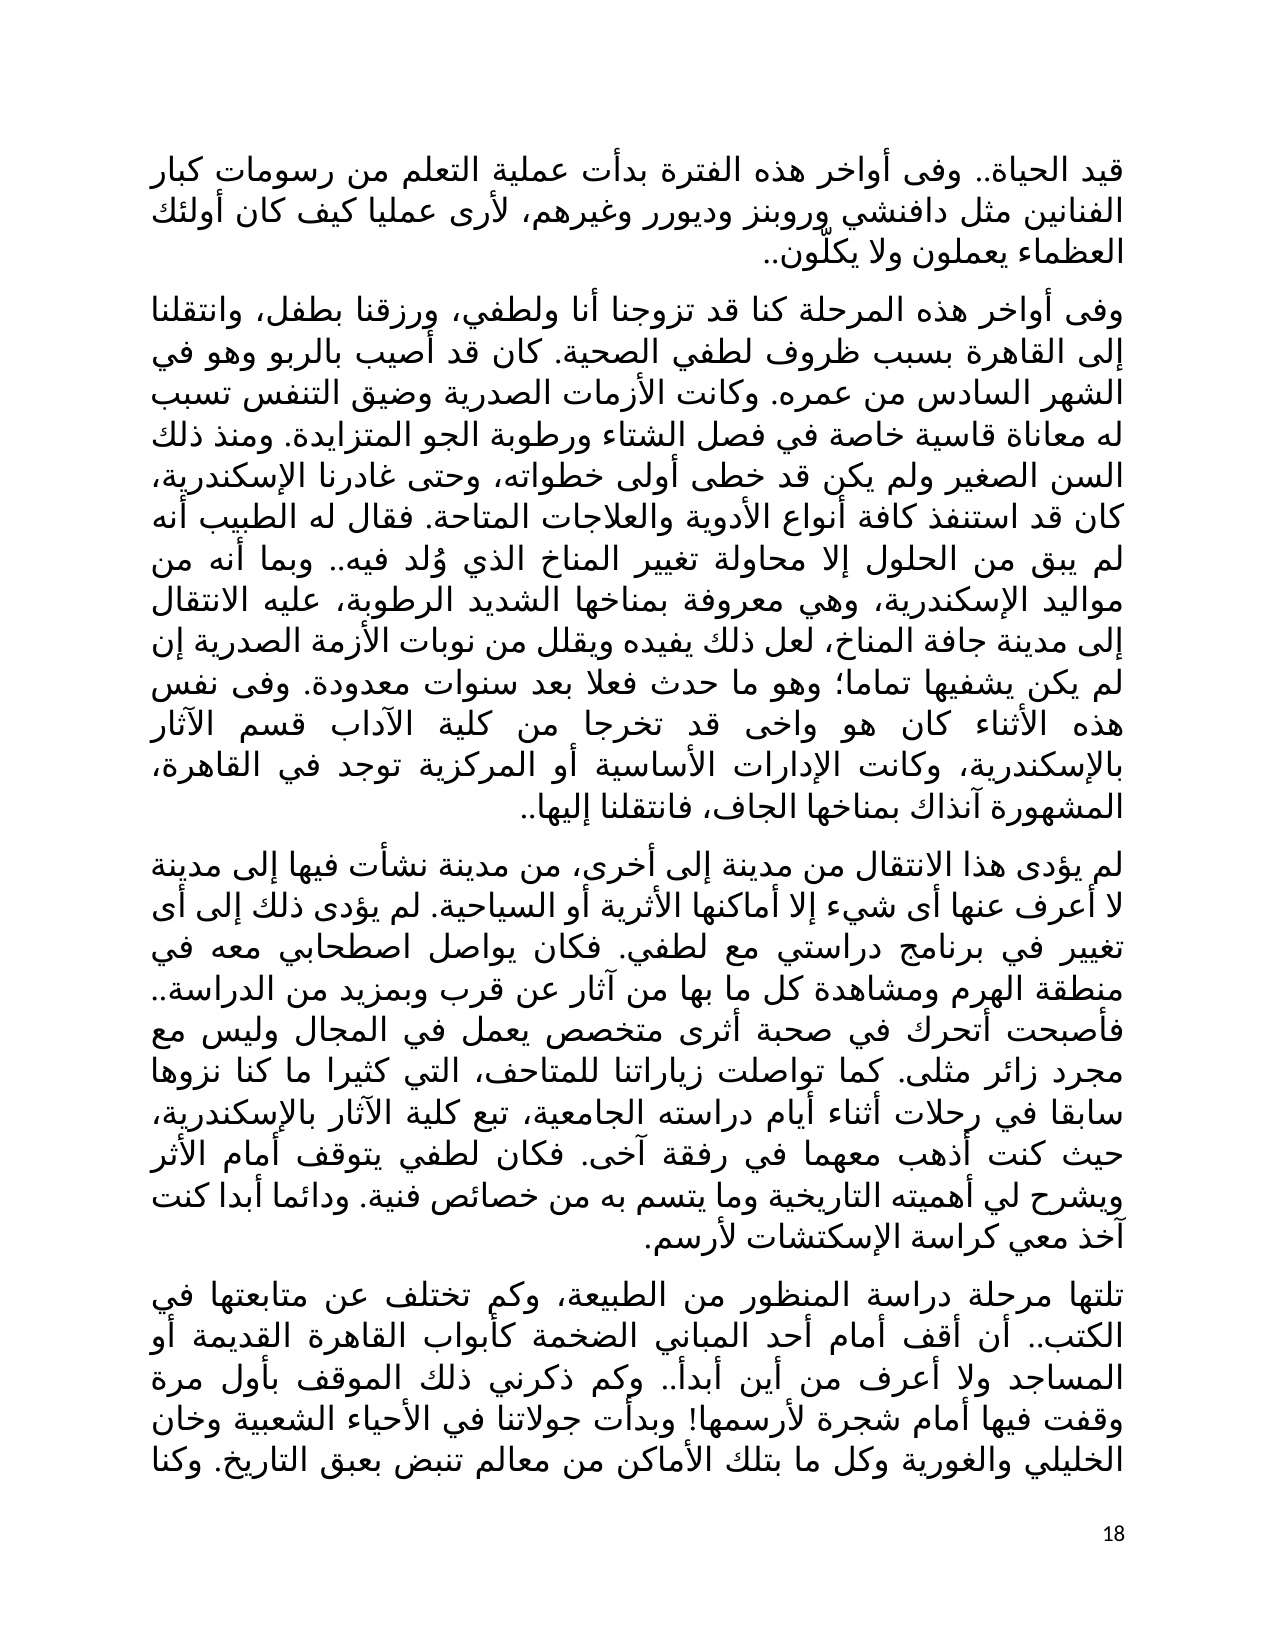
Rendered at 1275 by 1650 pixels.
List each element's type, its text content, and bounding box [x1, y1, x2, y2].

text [150, 150, 1125, 271]
text وفى أواخر هذه المرحلة كنا قد تزوجنا أنا ولطفي، ورزقنا بطفل، وانتقلنا إلى القاهرة بسبب ظروف لطفي الصحية. كان قد أصيب بالربو وهو في الشهر السادس من عمره. وكانت الأزمات الصدرية وضيق التنفس تسبب له معاناة قاسية خاصة في فصل الشتاء ورطوبة الجو المتزايدة. ومنذ ذلك السن الصغير ولم يكن قد خطى أولى خطواته، وحتى غادرنا الإسكندرية، كان قد استنفذ كافة أنواع الأدوية والعلاجات المتاحة. فقال له الطبيب أنه لم يبق من الحلول إلا محاولة تغيير المناخ الذي وُلد فيه.. وبما أنه من مواليد الإسكندرية، وهي معروفة بمناخها الشديد الرطوبة، عليه الانتقال إلى مدينة جافة المناخ، لعل ذلك يفيده ويقلل من نوبات الأزمة الصدرية إن لم يكن يشفيها تماما؛ وهو ما حدث فعلا بعد سنوات معدودة. وفى نفس هذه الأثناء كان هو واخى قد تخرجا من كلية الآداب قسم الآثار بالإسكندرية، وكانت الإدارات الأساسية أو المركزية توجد في القاهرة، المشهورة آنذاك بمناخها الجاف، فانتقلنا إليها.. [150, 291, 1125, 825]
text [150, 1275, 1125, 1479]
text لم يؤدى هذا الانتقال من مدينة إلى أخرى، من مدينة نشأت فيها إلى مدينة لا أعرف عنها أى شيء إلا أماكنها الأثرية أو السياحية. لم يؤدى ذلك إلى أى تغيير في برنامج دراستي مع لطفي. فكان يواصل اصطحابي معه في منطقة الهرم ومشاهدة كل ما بها من آثار عن قرب وبمزيد من الدراسة.. فأصبحت أتحرك في صحبة أثرى متخصص يعمل في المجال وليس مع مجرد زائر مثلى. كما تواصلت زياراتنا للمتاحف، التي كثيرا ما كنا نزوها سابقا في رحلات أثناء أيام دراسته الجامعية، تبع كلية الآثار بالإسكندرية، حيث كنت أذهب معهما في رفقة آخى. فكان لطفي يتوقف أمام الأثر ويشرح لي أهميته التاريخية وما يتسم به من خصائص فنية. ودائما أبدا كنت آخذ معي كراسة الإسكتشات لأرسم. [150, 845, 1125, 1256]
